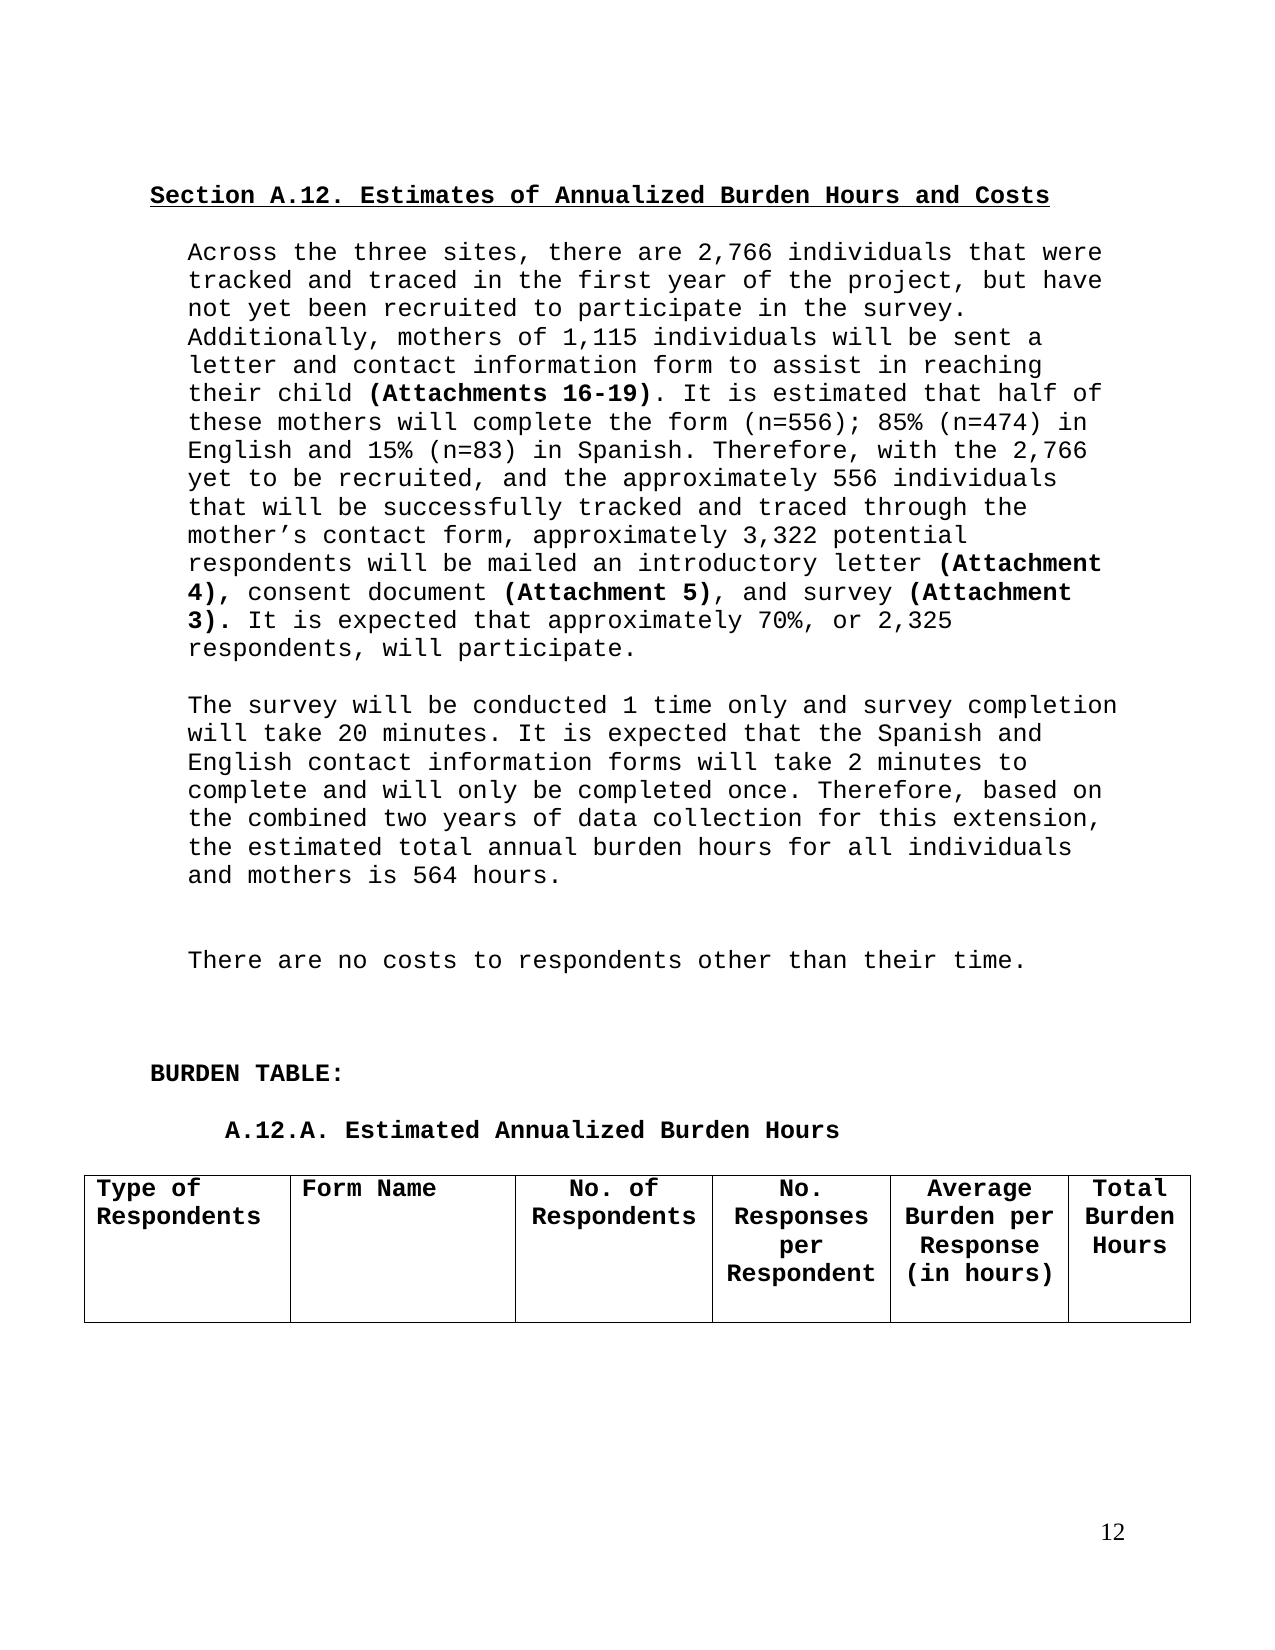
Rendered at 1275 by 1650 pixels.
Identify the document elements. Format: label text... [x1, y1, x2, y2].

table_header Average Burden per Response (in hours) [891, 1176, 1068, 1322]
table_header No. Responses per Respondent [713, 1176, 890, 1322]
subtitle Section A.12. Estimates of Annualized Burden Hours and Costs [150, 182, 1125, 211]
table_header Total Burden Hours [1069, 1176, 1190, 1322]
text Across the three sites, there are 2,766 individuals that were tracked and traced in the first year of the project, but have not yet been recruited to participate in the survey. Additionally, mothers of 1,115 individuals will be sent a letter and contact information form to assist in reaching their child (Attachments 16-19). It is estimated that half of these mothers will complete the form (n=556); 85% (n=474) in English and 15% (n=83) in Spanish. Therefore, with the 2,766 yet to be recruited, and the approximately 556 individuals that will be successfully tracked and traced through the mother’s contact form, approximately 3,322 potential respondents will be mailed an introductory letter (Attachment 4), consent document (Attachment 5), and survey (Attachment 3). It is expected that approximately 70%, or 2,325 respondents, will participate. [187, 239, 1125, 664]
table_header No. of Respondents [516, 1176, 712, 1322]
text A.12.A. Estimated Annualized Burden Hours [225, 1117, 1125, 1146]
table_header Type of Respondents [85, 1176, 290, 1322]
text BURDEN TABLE: [150, 1061, 1125, 1089]
text There are no costs to respondents other than their time. [187, 947, 1125, 976]
table_header Form Name [291, 1176, 515, 1322]
text The survey will be conducted 1 time only and survey completion will take 20 minutes. It is expected that the Spanish and English contact information forms will take 2 minutes to complete and will only be completed once. Therefore, based on the combined two years of data collection for this extension, the estimated total annual burden hours for all individuals and mothers is 564 hours. [187, 692, 1125, 891]
